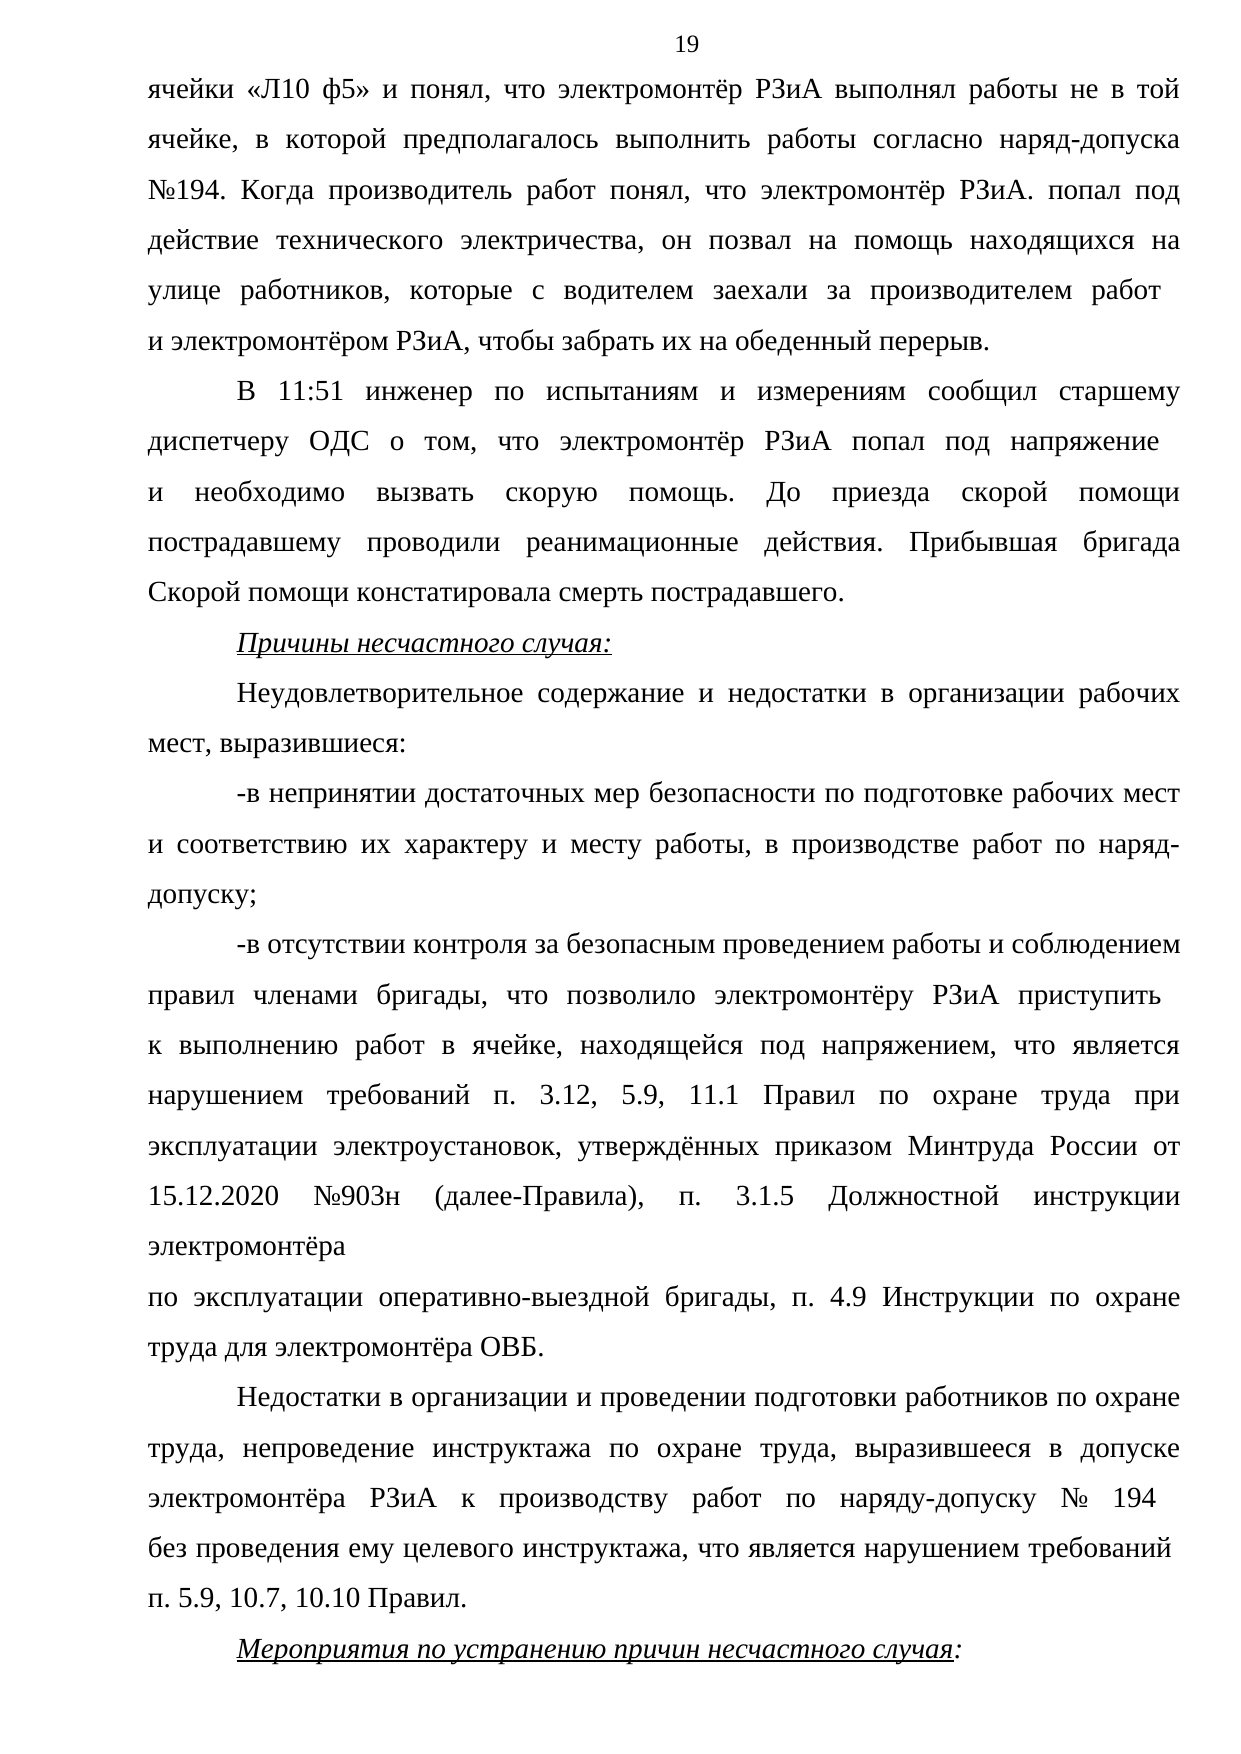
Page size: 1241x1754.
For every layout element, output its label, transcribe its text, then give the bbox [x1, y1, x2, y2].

text Неудовлетворительное содержание и недостатки в организации рабочих мест, выразившиеся: [148, 675, 1181, 759]
text Мероприятия по устранению причин несчастного случая: [148, 1631, 1181, 1664]
text -в отсутствии контроля за безопасным проведением работы и соблюдением правил членами бригады, что позволило электромонтёру РЗиА приступить к выполнению работ в ячейке, находящейся под напряжением, что является нарушением требований п. 3.12, 5.9, 11.1 Правил по охране труда при эксплуатации электроустановок, утверждённых приказом Минтруда России от 15.12.2020 №903н (далее-Правила), п. 3.1.5 Должностной инструкции электромонтёра по эксплуатации оперативно-выездной бригады, п. 4.9 Инструкции по охране труда для электромонтёра ОВБ. [148, 927, 1181, 1363]
text Причины несчастного случая: [148, 625, 1181, 658]
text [148, 71, 1181, 356]
text -в непринятии достаточных мер безопасности по подготовке рабочих мест и соответствию их характеру и месту работы, в производстве работ по наряд-допуску; [148, 776, 1181, 910]
text Недостатки в организации и проведении подготовки работников по охране труда, непроведение инструктажа по охране труда, выразившееся в допуске электромонтёра РЗиА к производству работ по наряду-допуску № 194 без проведения ему целевого инструктажа, что является нарушением требований п. 5.9, 10.7, 10.10 Правил. [148, 1379, 1181, 1614]
text В 11:51 инженер по испытаниям и измерениям сообщил старшему диспетчеру ОДС о том, что электромонтёр РЗиА попал под напряжение и необходимо вызвать скорую помощь. До приезда скорой помощи пострадавшему проводили реанимационные действия. Прибывшая бригада Скорой помощи констатировала смерть пострадавшего. [148, 373, 1181, 608]
